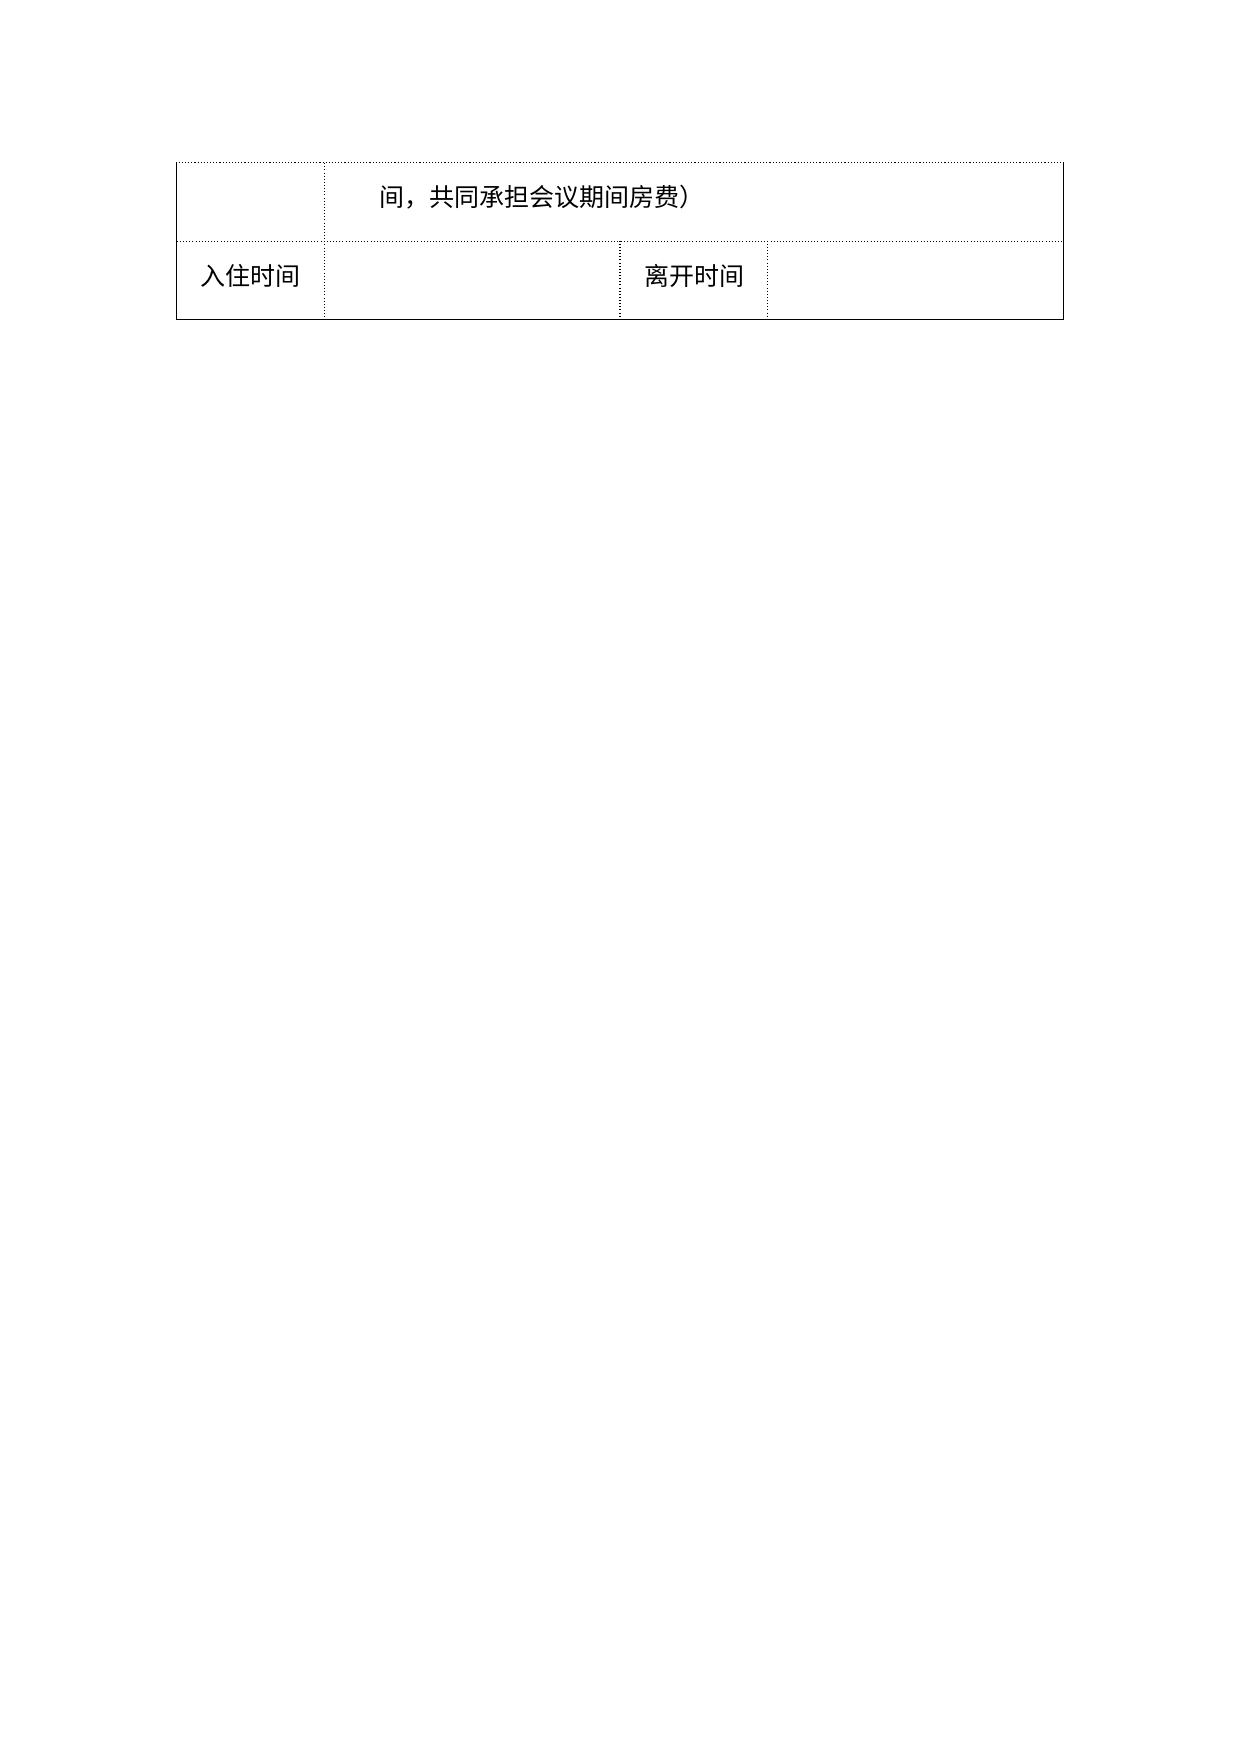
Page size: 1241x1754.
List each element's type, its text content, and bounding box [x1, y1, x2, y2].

table_cell [768, 241, 1063, 319]
table_cell 离开时间 [620, 241, 768, 319]
table_cell 入住时间 [177, 241, 324, 319]
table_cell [324, 162, 1063, 241]
table_cell [324, 241, 620, 319]
